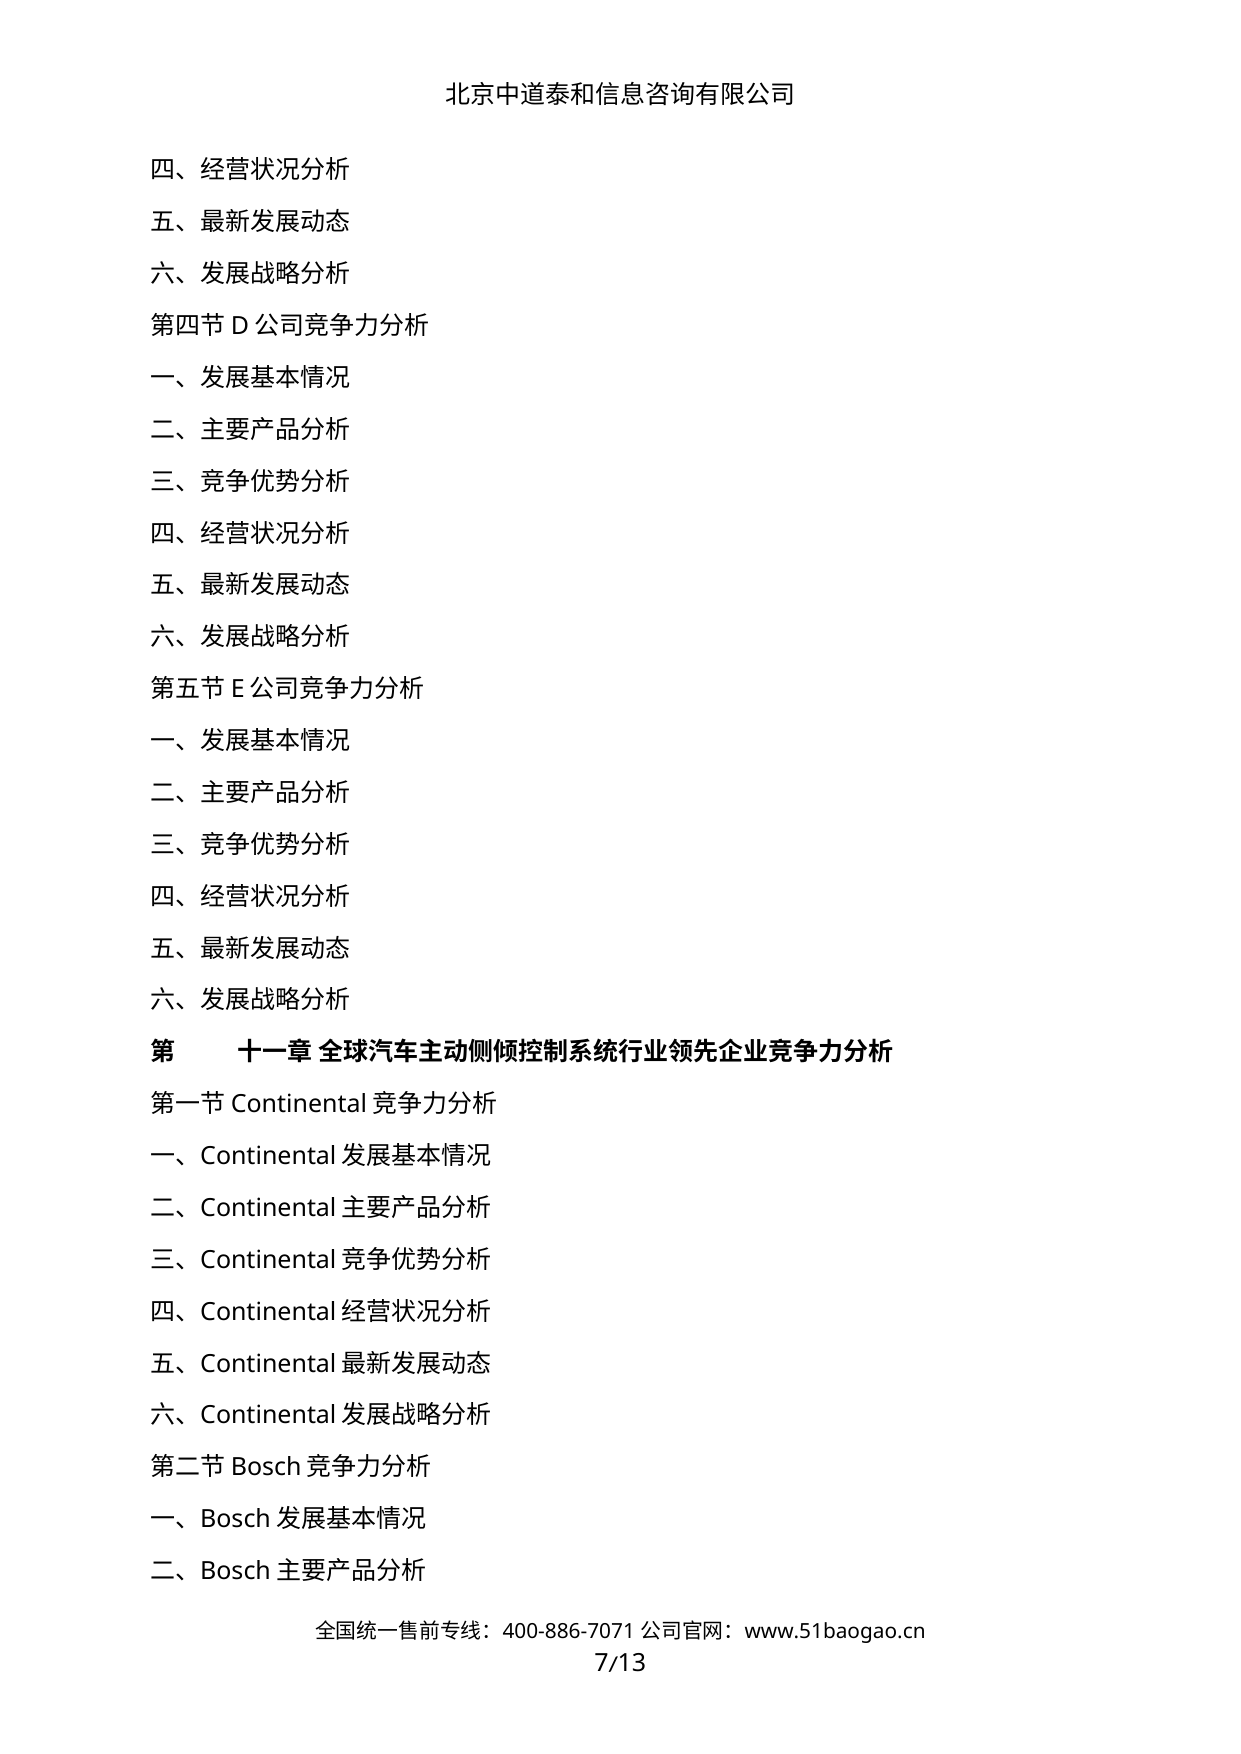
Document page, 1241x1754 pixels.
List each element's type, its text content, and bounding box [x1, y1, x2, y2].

text 四、Continental经营状况分析 [150, 1291, 1090, 1327]
text 三、竞争优势分析 [150, 824, 1090, 861]
text 三、Continental竞争优势分析 [150, 1239, 1090, 1276]
text 第五节 E公司竞争力分析 [150, 669, 1090, 705]
text 三、竞争优势分析 [150, 461, 1090, 497]
text 一、发展基本情况 [150, 357, 1090, 394]
text 二、Bosch主要产品分析 [150, 1551, 1090, 1587]
text 第一节 Continental竞争力分析 [150, 1084, 1090, 1120]
text 第 十一章 全球汽车主动侧倾控制系统行业领先企业竞争力分析 [150, 1032, 1090, 1068]
text 六、发展战略分析 [150, 617, 1090, 653]
text 六、Continental发展战略分析 [150, 1395, 1090, 1431]
text 四、经营状况分析 [150, 150, 1090, 186]
text 第二节 Bosch竞争力分析 [150, 1447, 1090, 1483]
text 五、最新发展动态 [150, 202, 1090, 238]
text 四、经营状况分析 [150, 513, 1090, 549]
text 二、主要产品分析 [150, 409, 1090, 446]
text 一、发展基本情况 [150, 721, 1090, 757]
text 第四节 D公司竞争力分析 [150, 306, 1090, 342]
text 五、Continental最新发展动态 [150, 1343, 1090, 1379]
text 六、发展战略分析 [150, 980, 1090, 1016]
text 一、Bosch发展基本情况 [150, 1499, 1090, 1535]
text 五、最新发展动态 [150, 928, 1090, 964]
text 五、最新发展动态 [150, 565, 1090, 601]
text 一、Continental发展基本情况 [150, 1136, 1090, 1172]
text 二、Continental主要产品分析 [150, 1187, 1090, 1224]
text 二、主要产品分析 [150, 772, 1090, 809]
text 六、发展战略分析 [150, 254, 1090, 290]
text 四、经营状况分析 [150, 876, 1090, 912]
